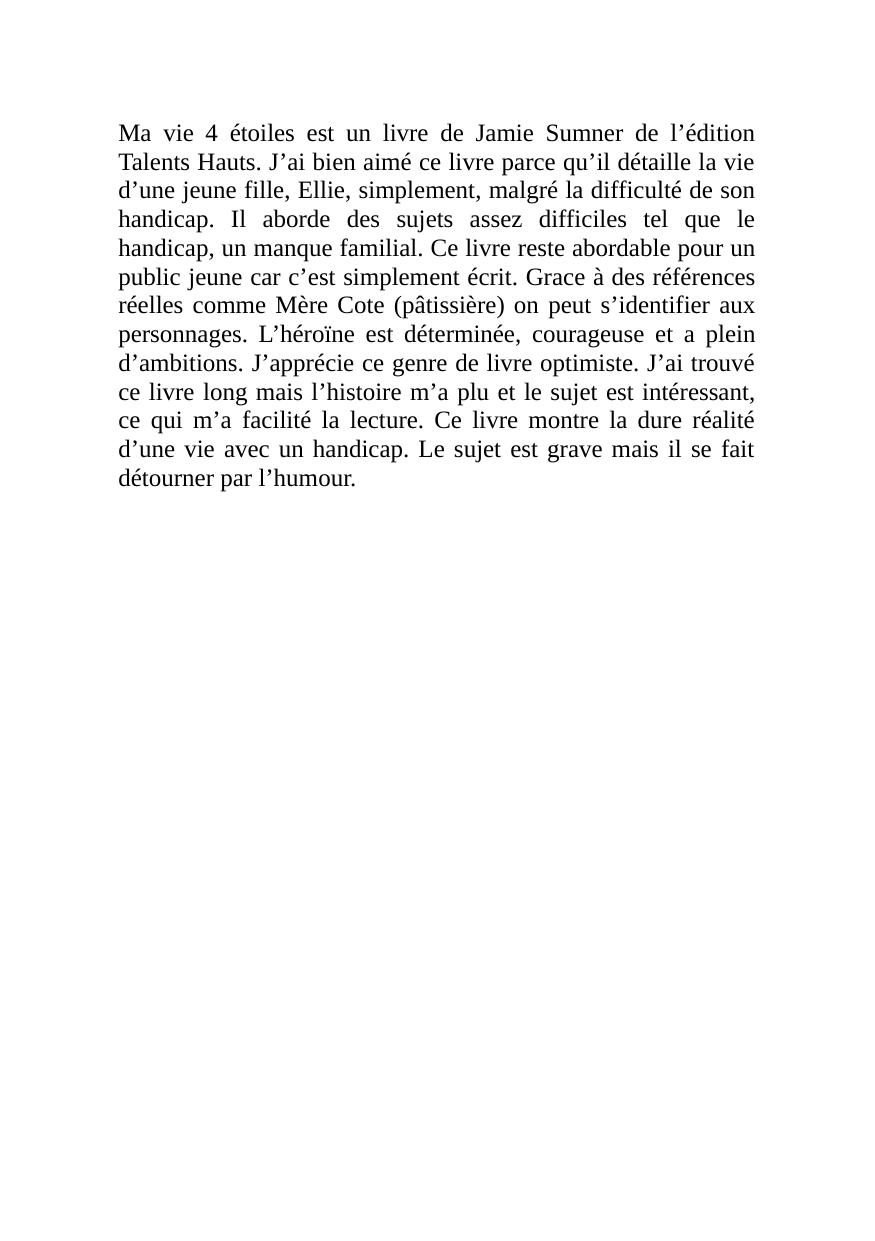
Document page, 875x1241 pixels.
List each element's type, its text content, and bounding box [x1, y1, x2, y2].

text Ma vie 4 étoiles est un livre de Jamie Sumner de l’édition Talents Hauts. J’ai bien aimé ce livre parce qu’il détaille la vie d’une jeune fille, Ellie, simplement, malgré la difficulté de son handicap. Il aborde des sujets assez difficiles tel que le handicap, un manque familial. Ce livre reste abordable pour un public jeune car c’est simplement écrit. Grace à des références réelles comme Mère Cote (pâtissière) on peut s’identifier aux personnages. L’héroïne est déterminée, courageuse et a plein d’ambitions. J’apprécie ce genre de livre optimiste. J’ai trouvé ce livre long mais l’histoire m’a plu et le sujet est intéressant, ce qui m’a facilité la lecture. Ce livre montre la dure réalité d’une vie avec un handicap. Le sujet est grave mais il se fait détourner par l’humour. [118, 118, 756, 492]
